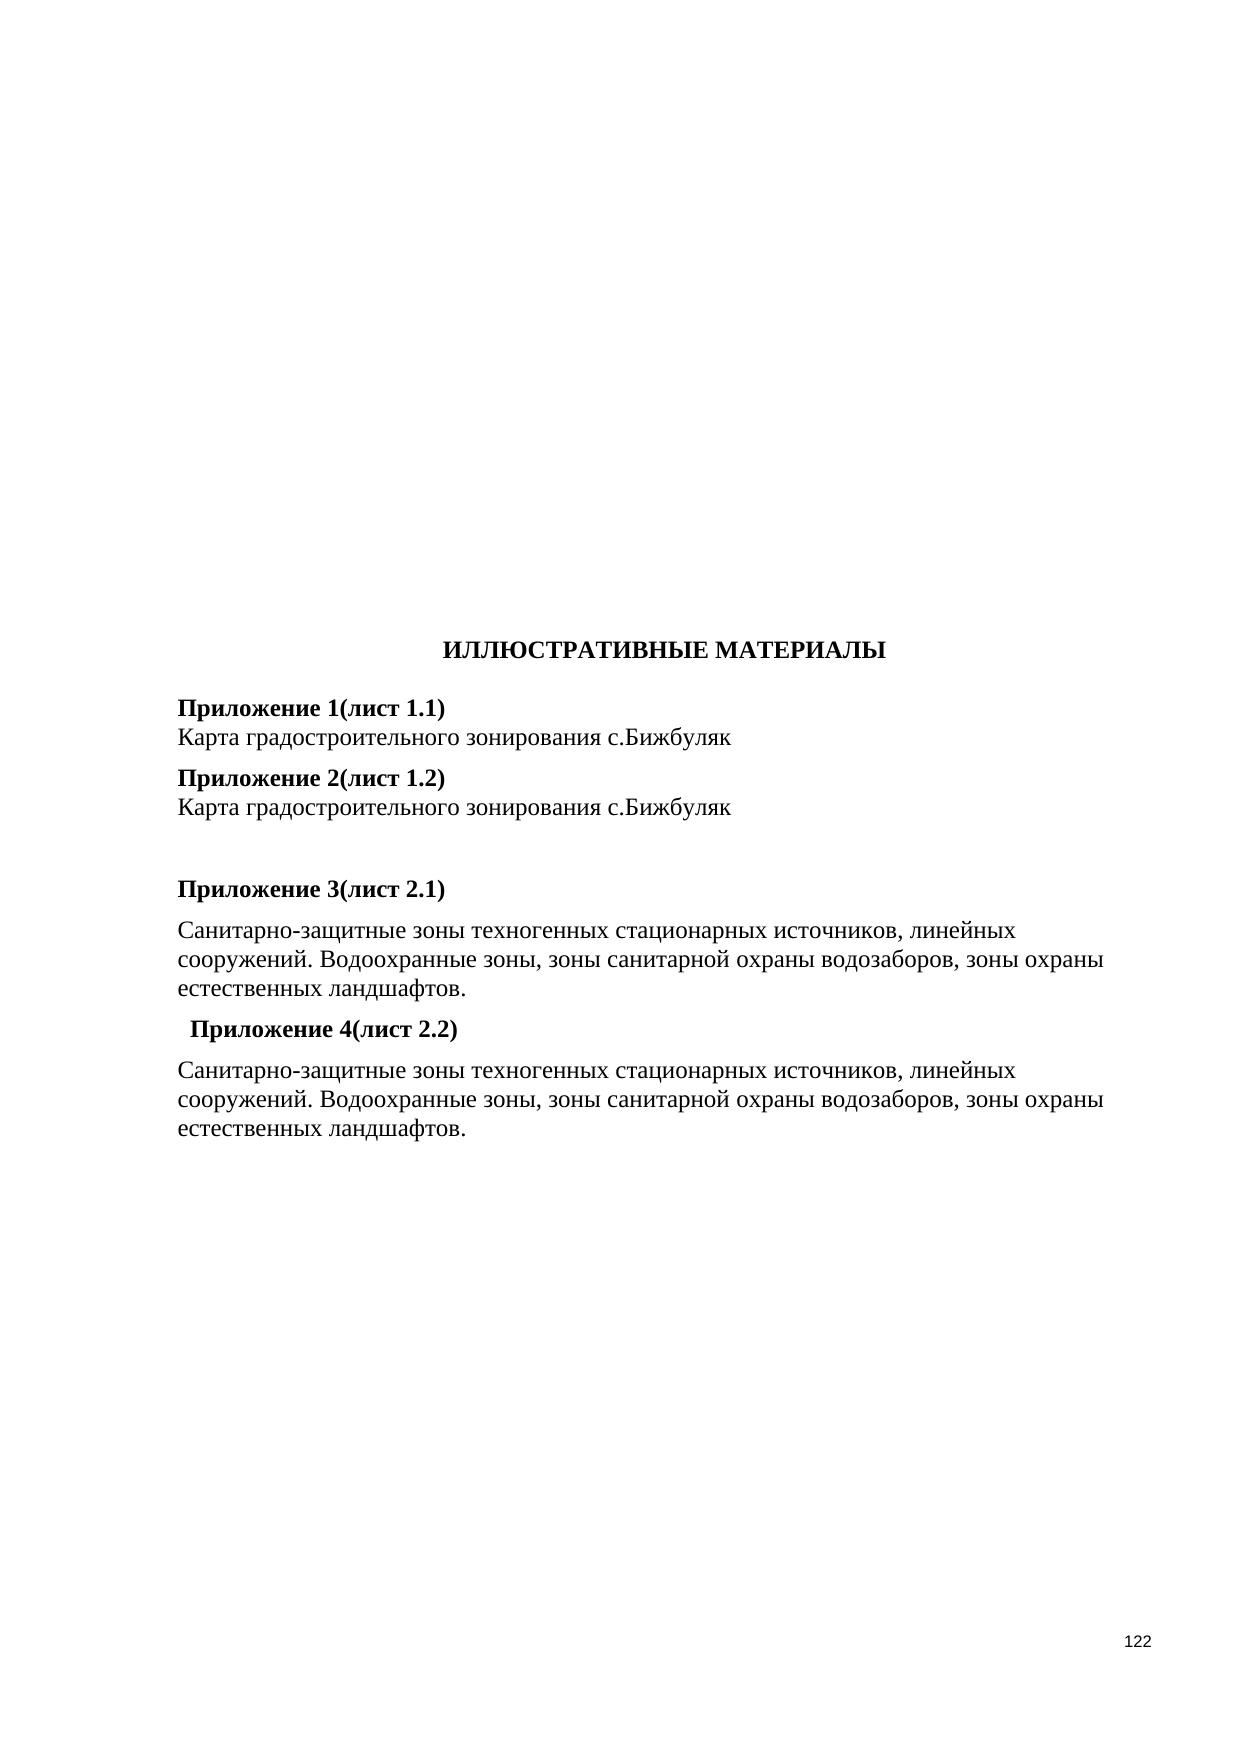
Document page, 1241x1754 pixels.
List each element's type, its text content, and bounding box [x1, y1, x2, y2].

text Приложение 4(лист 2.2) [177, 1014, 1152, 1043]
text Карта градостроительного зонирования с.Бижбуляк [177, 722, 1152, 751]
text ИЛЛЮСТРАТИВНЫЕ МАТЕРИАЛЫ [177, 636, 1152, 664]
text Приложение 2(лист 1.2) [177, 763, 1152, 792]
text Санитарно-защитные зоны техногенных стационарных источников, линейных сооружений. Водоохранные зоны, зоны санитарной охраны водозаборов, зоны охраны естественных ландшафтов. [177, 916, 1152, 1002]
text Санитарно-защитные зоны техногенных стационарных источников, линейных сооружений. Водоохранные зоны, зоны санитарной охраны водозаборов, зоны охраны естественных ландшафтов. [177, 1056, 1152, 1142]
text Приложение 3(лист 2.1) [177, 874, 1152, 903]
text Приложение 1(лист 1.1) [177, 693, 1152, 722]
text Карта градостроительного зонирования с.Бижбуляк [177, 792, 1152, 821]
